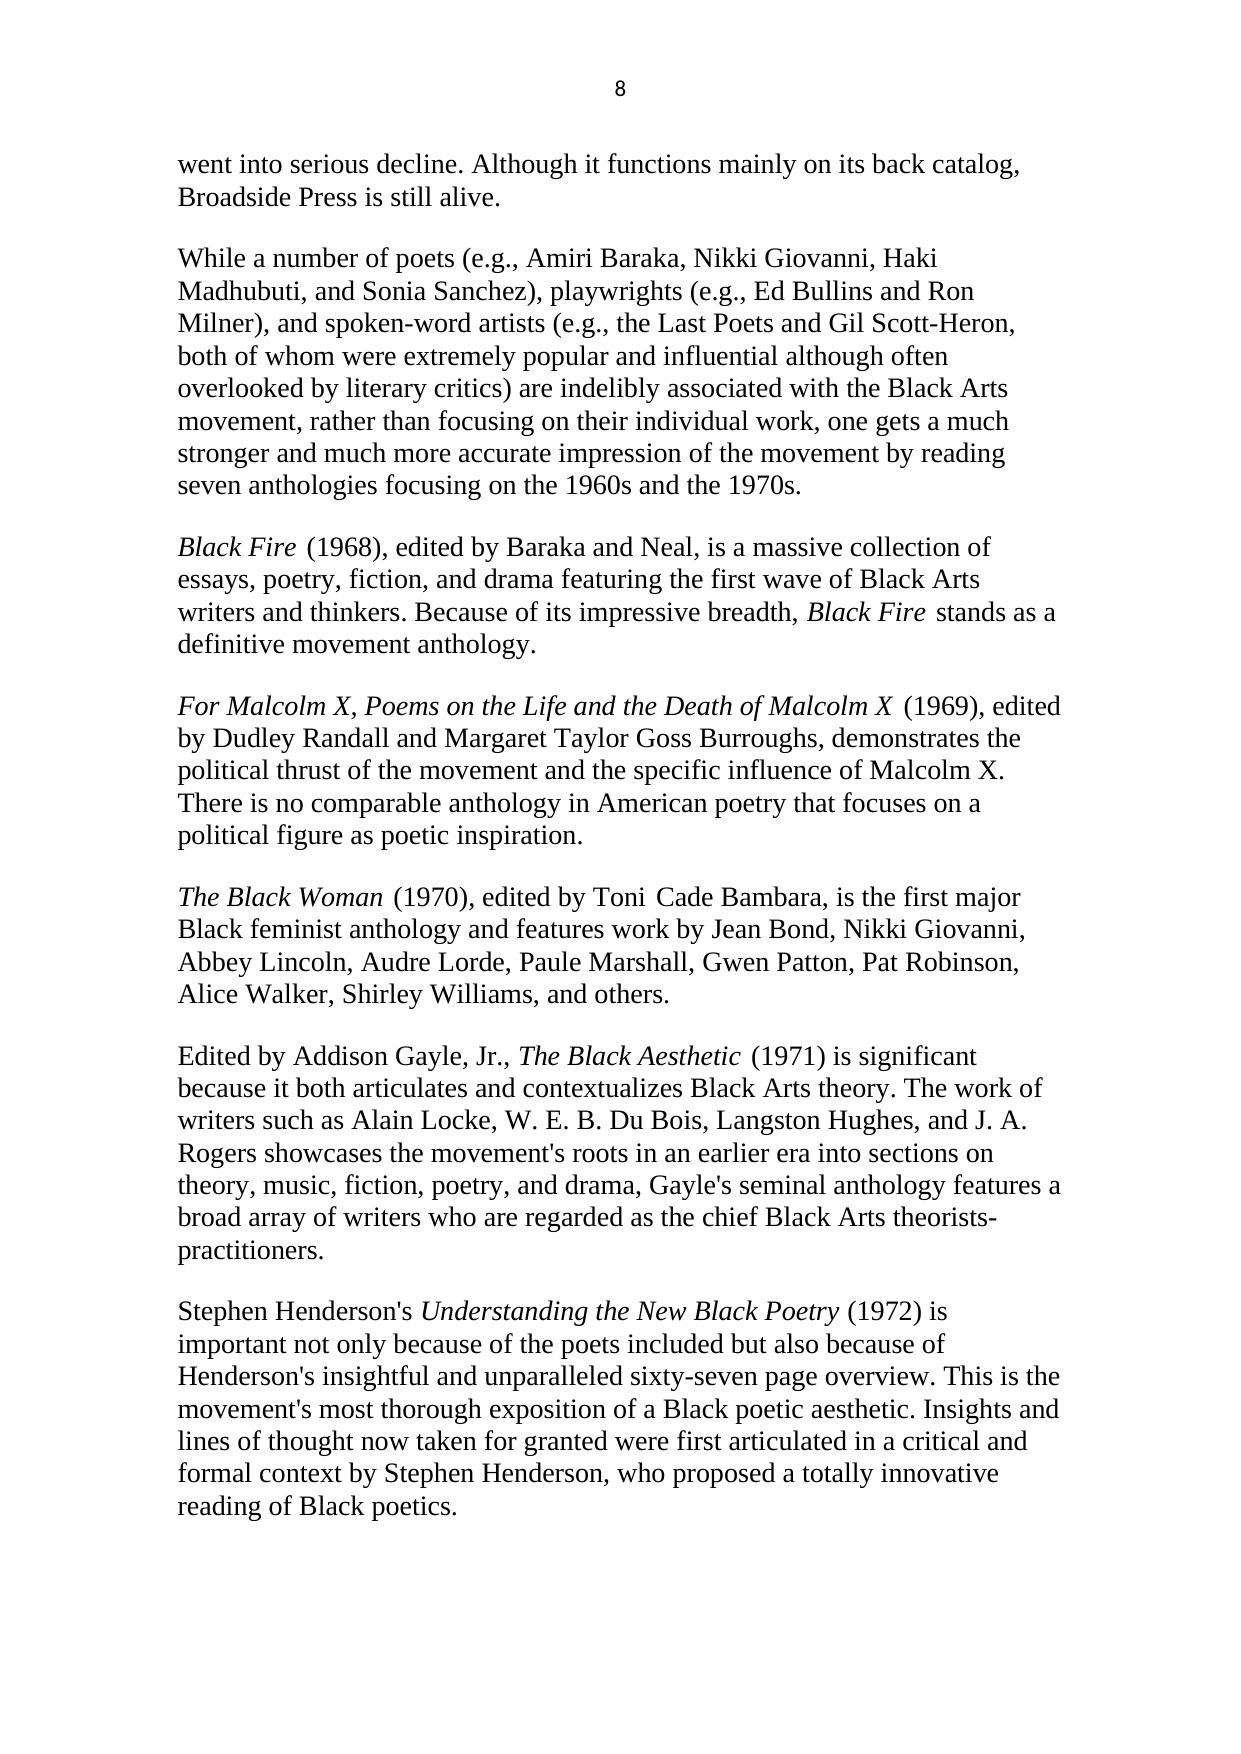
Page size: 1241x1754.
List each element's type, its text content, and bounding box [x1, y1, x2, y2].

text Black Fire (1968), edited by Baraka and Neal, is a massive collection of essays, poetry, fiction, and drama featuring the first wave of Black Arts writers and thinkers. Because of its impressive breadth, Black Fire stands as a definitive movement anthology. [177, 530, 1063, 659]
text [177, 148, 1063, 212]
text Stephen Henderson's Understanding the New Black Poetry (1972) is important not only because of the poets included but also because of Henderson's insightful and unparalleled sixty-seven page overview. This is the movement's most thorough exposition of a Black poetic aesthetic. Insights and lines of thought now taken for granted were first articulated in a critical and formal context by Stephen Henderson, who proposed a totally innovative reading of Black poetics. [177, 1294, 1063, 1521]
text The Black Woman (1970), edited by Toni Cade Bambara, is the first major Black feminist anthology and features work by Jean Bond, Nikki Giovanni, Abbey Lincoln, Audre Lorde, Paule Marshall, Gwen Patton, Pat Robinson, Alice Walker, Shirley Williams, and others. [177, 880, 1063, 1009]
text For Malcolm X, Poems on the Life and the Death of Malcolm X (1969), edited by Dudley Randall and Margaret Taylor Goss Burroughs, demonstrates the political thrust of the movement and the specific influence of Malcolm X. There is no comparable anthology in American poetry that focuses on a political figure as poetic inspiration. [177, 689, 1063, 851]
text Edited by Addison Gayle, Jr., The Black Aesthetic (1971) is significant because it both articulates and contextualizes Black Arts theory. The work of writers such as Alain Locke, W. E. B. Du Bois, Langston Hughes, and J. A. Rogers showcases the movement's roots in an earlier era into sections on theory, music, fiction, poetry, and drama, Gayle's seminal anthology features a broad array of writers who are regarded as the chief Black Arts theorists-practitioners. [177, 1038, 1063, 1265]
text While a number of poets (e.g., Amiri Baraka, Nikki Giovanni, Haki Madhubuti, and Sonia Sanchez), playwrights (e.g., Ed Bullins and Ron Milner), and spoken-word artists (e.g., the Last Poets and Gil Scott-Heron, both of whom were extremely popular and influential although often overlooked by literary critics) are indelibly associated with the Black Arts movement, rather than focusing on their individual work, one gets a much stronger and much more accurate impression of the movement by reading seven anthologies focusing on the 1960s and the 1970s. [177, 242, 1063, 501]
